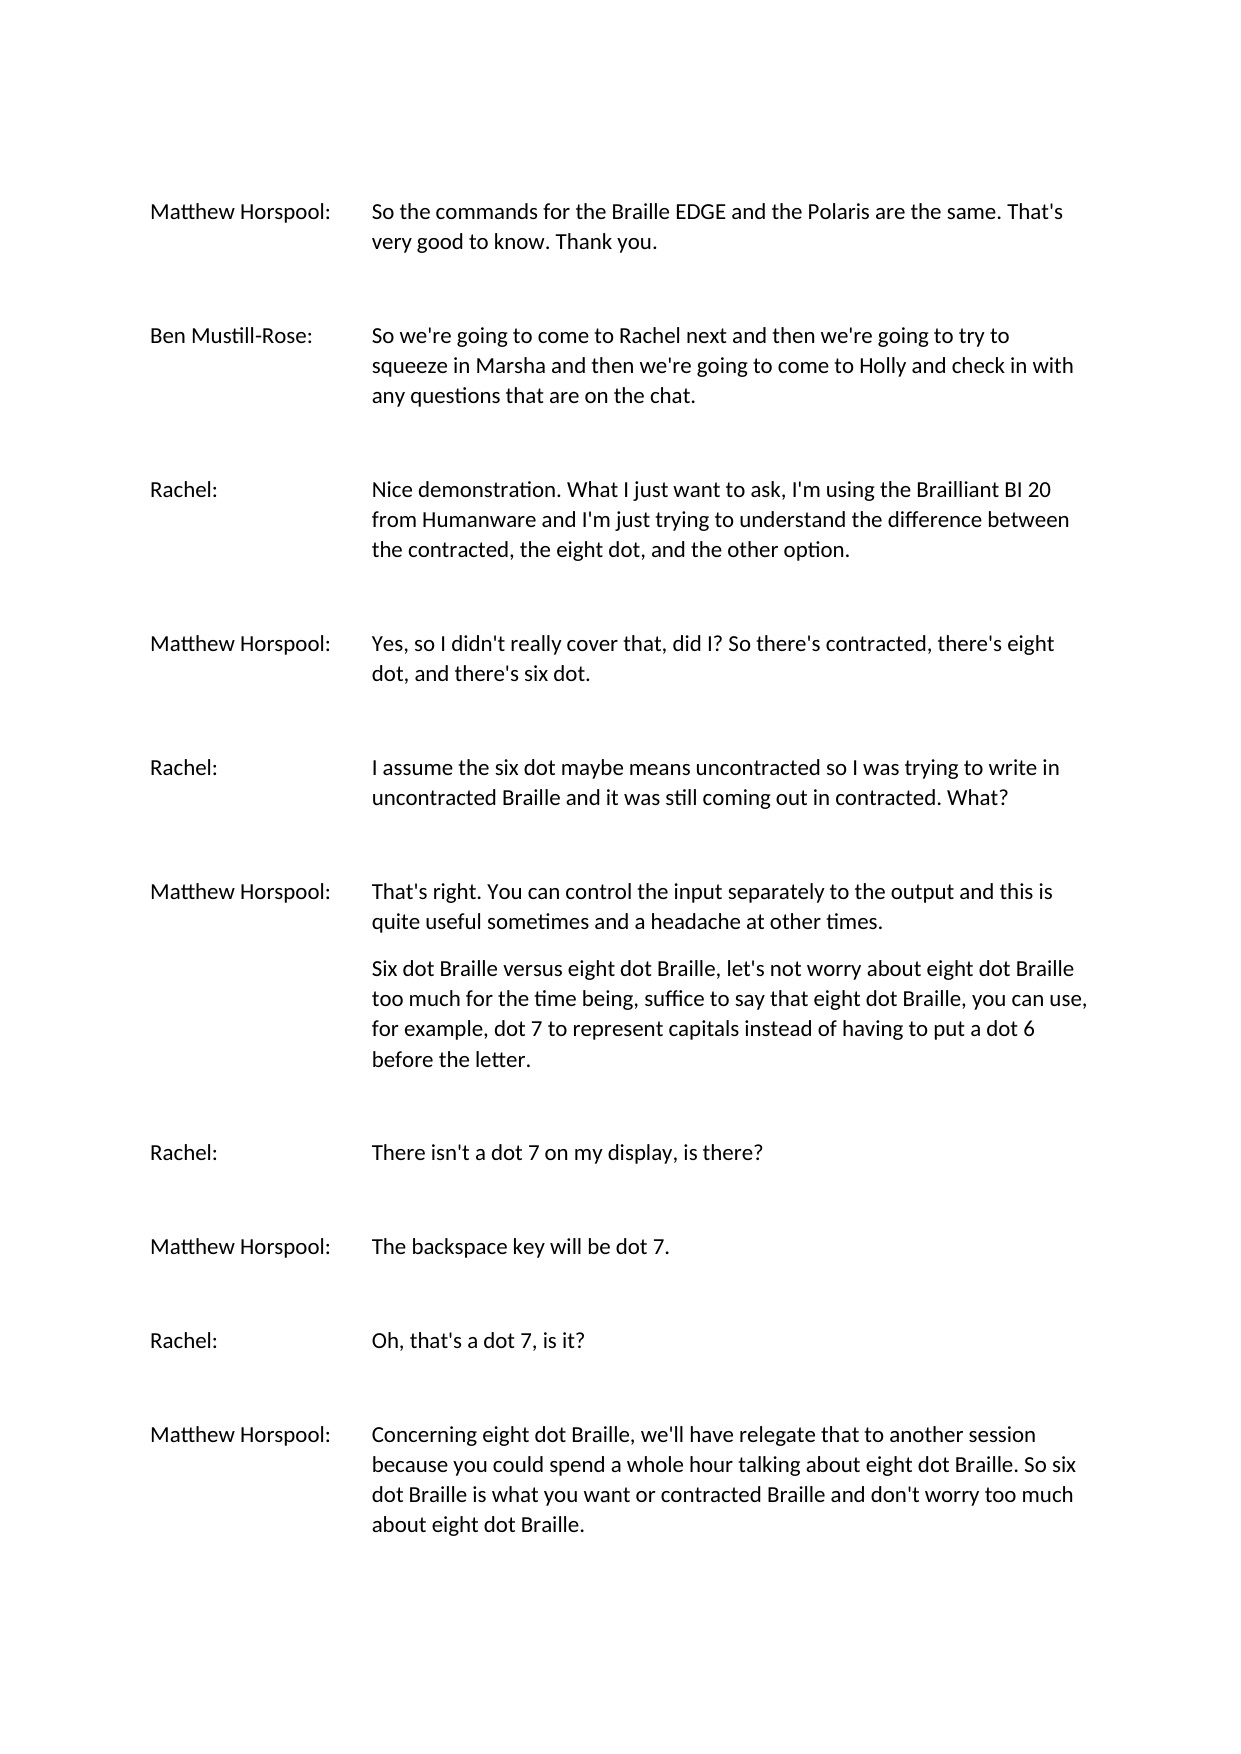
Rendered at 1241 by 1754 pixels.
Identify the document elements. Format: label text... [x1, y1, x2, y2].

text Six dot Braille versus eight dot Braille, let's not worry about eight dot Braille too much for the time being, suffice to say that eight dot Braille, you can use, for example, dot 7 to represent capitals instead of having to put a dot 6 before the letter. [150, 954, 1090, 1073]
text Rachel: Nice demonstration. What I just want to ask, I'm using the Brailliant BI 20 from Humanware and I'm just trying to understand the difference between the contracted, the eight dot, and the other option. [150, 475, 1090, 563]
text Rachel: Oh, that's a dot 7, is it? [150, 1326, 1090, 1354]
text Ben Mustill-Rose: So we're going to come to Rachel next and then we're going to try to squeeze in Marsha and then we're going to come to Holly and check in with any questions that are on the chat. [150, 321, 1090, 409]
text Matthew Horspool: The backspace key will be dot 7. [150, 1232, 1090, 1260]
text Matthew Horspool: Yes, so I didn't really cover that, did I? So there's contracted, there's eight dot, and there's six dot. [150, 629, 1090, 687]
text Matthew Horspool: So the commands for the Braille EDGE and the Polaris are the same. That's very good to know. Thank you. [150, 197, 1090, 255]
text Rachel: I assume the six dot maybe means uncontracted so I was trying to write in uncontracted Braille and it was still coming out in contracted. What? [150, 753, 1090, 811]
text Matthew Horspool: Concerning eight dot Braille, we'll have relegate that to another session because you could spend a whole hour talking about eight dot Braille. So six dot Braille is what you want or contracted Braille and don't worry too much about eight dot Braille. [150, 1420, 1090, 1538]
text Matthew Horspool: That's right. You can control the input separately to the output and this is quite useful sometimes and a headache at other times. [150, 877, 1090, 935]
text Rachel: There isn't a dot 7 on my display, is there? [150, 1138, 1090, 1167]
